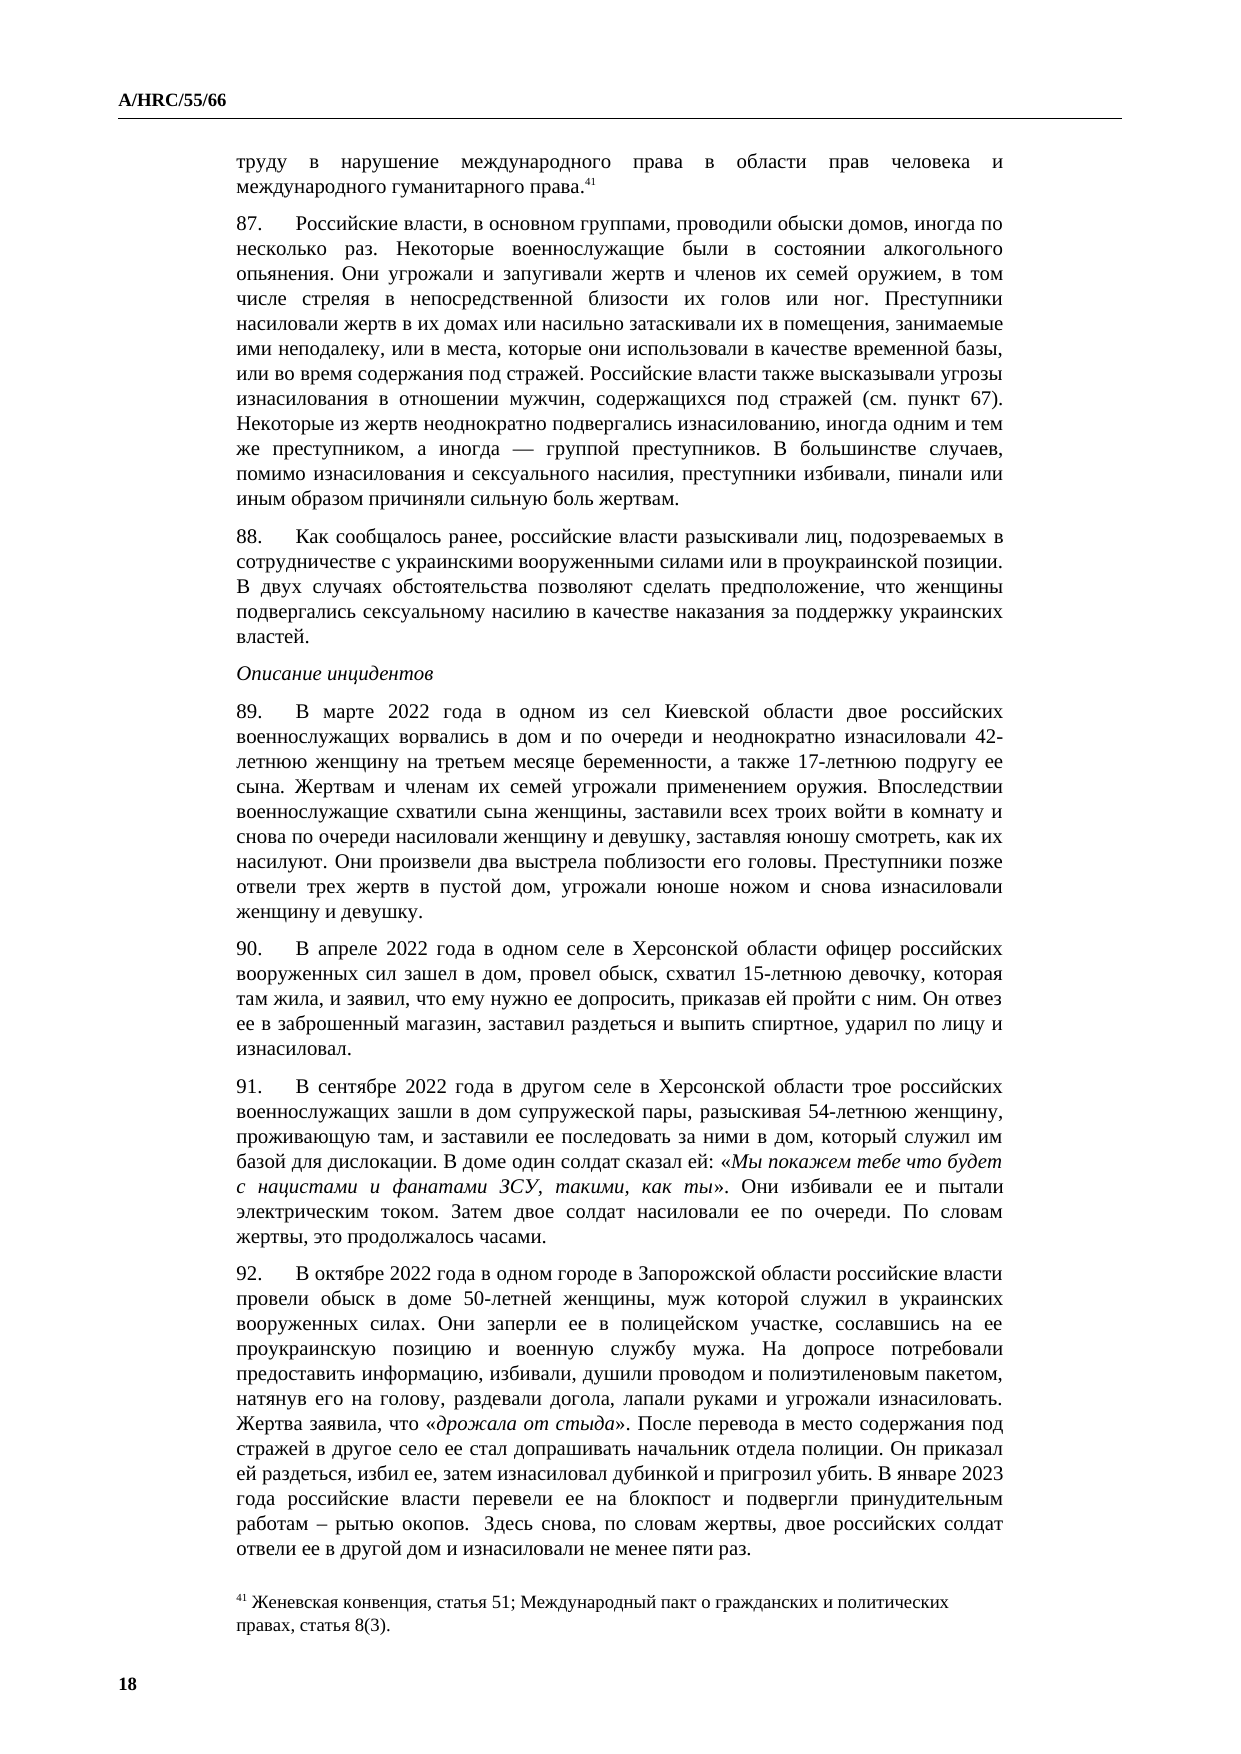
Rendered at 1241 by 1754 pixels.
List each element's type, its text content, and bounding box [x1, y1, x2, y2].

list В апреле 2022 года в одном селе в Херсонской области офицер российских вооруженных сил зашел в дом, провел обыск, схватил 15-летнюю девочку, которая там жила, и заявил, что ему нужно ее допросить, приказав ей пройти с ним. Он отвез ее в заброшенный магазин, заставил раздеться и выпить спиртное, ударил по лицу и изнасиловал. [236, 935, 1004, 1060]
list Российские власти, в основном группами, проводили обыски домов, иногда по несколько раз. Некоторые военнослужащие были в состоянии алкогольного опьянения. Они угрожали и запугивали жертв и членов их семей оружием, в том числе стреляя в непосредственной близости их голов или ног. Преступники насиловали жертв в их домах или насильно затаскивали их в помещения, занимаемые ими неподалеку, или в места, которые они использовали в качестве временной базы, или во время содержания под стражей. Российские власти также высказывали угрозы изнасилования в отношении мужчин, содержащихся под стражей (см. пункт 67). Некоторые из жертв неоднократно подвергались изнасилованию, иногда одним и тем же преступником, а иногда — группой преступников. В большинстве случаев, помимо изнасилования и сексуального насилия, преступники избивали, пинали или иным образом причиняли сильную боль жертвам. [236, 210, 1004, 510]
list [236, 148, 1004, 198]
list Как сообщалось ранее, российские власти разыскивали лиц, подозреваемых в сотрудничестве с украинскими вооруженными силами или в проукраинской позиции. В двух случаях обстоятельства позволяют сделать предположение, что женщины подвергались сексуальному насилию в качестве наказания за поддержку украинских властей. [236, 523, 1004, 648]
list В октябре 2022 года в одном городе в Запорожской области российские власти провели обыск в доме 50-летней женщины, муж которой служил в украинских вооруженных силах. Они заперли ее в полицейском участке, сославшись на ее проукраинскую позицию и военную службу мужа. На допросе потребовали предоставить информацию, избивали, душили проводом и полиэтиленовым пакетом, натянув его на голову, раздевали догола, лапали руками и угрожали изнасиловать. Жертва заявила, что «дрожала от стыда». После перевода в место содержания под стражей в другое село ее стал допрашивать начальник отдела полиции. Он приказал ей раздеться, избил ее, затем изнасиловал дубинкой и пригрозил убить. В январе 2023 года российские власти перевели ее на блокпост и подвергли принудительным работам – рытью окопов. Здесь снова, по словам жертвы, двое российских солдат отвели ее в другой дом и изнасиловали не менее пяти раз. [236, 1260, 1004, 1560]
list В марте 2022 года в одном из сел Киевской области двое российских военнослужащих ворвались в дом и по очереди и неоднократно изнасиловали 42-летнюю женщину на третьем месяце беременности, а также 17-летнюю подругу ее сына. Жертвам и членам их семей угрожали применением оружия. Впоследствии военнослужащие схватили сына женщины, заставили всех троих войти в комнату и снова по очереди насиловали женщину и девушку, заставляя юношу смотреть, как их насилуют. Они произвели два выстрела поблизости его головы. Преступники позже отвели трех жертв в пустой дом, угрожали юноше ножом и снова изнасиловали женщину и девушку. [236, 698, 1004, 923]
text Описание инцидентов [236, 660, 1004, 685]
list В сентябре 2022 года в другом селе в Херсонской области трое российских военнослужащих зашли в дом супружеской пары, разыскивая 54-летнюю женщину, проживающую там, и заставили ее последовать за ними в дом, который служил им базой для дислокации. В доме один солдат сказал ей: «Мы покажем тебе что будет с нацистами и фанатами ЗСУ, такими, как ты». Они избивали ее и пытали электрическим током. Затем двое солдат насиловали ее по очереди. По словам жертвы, это продолжалось часами. [236, 1073, 1004, 1248]
